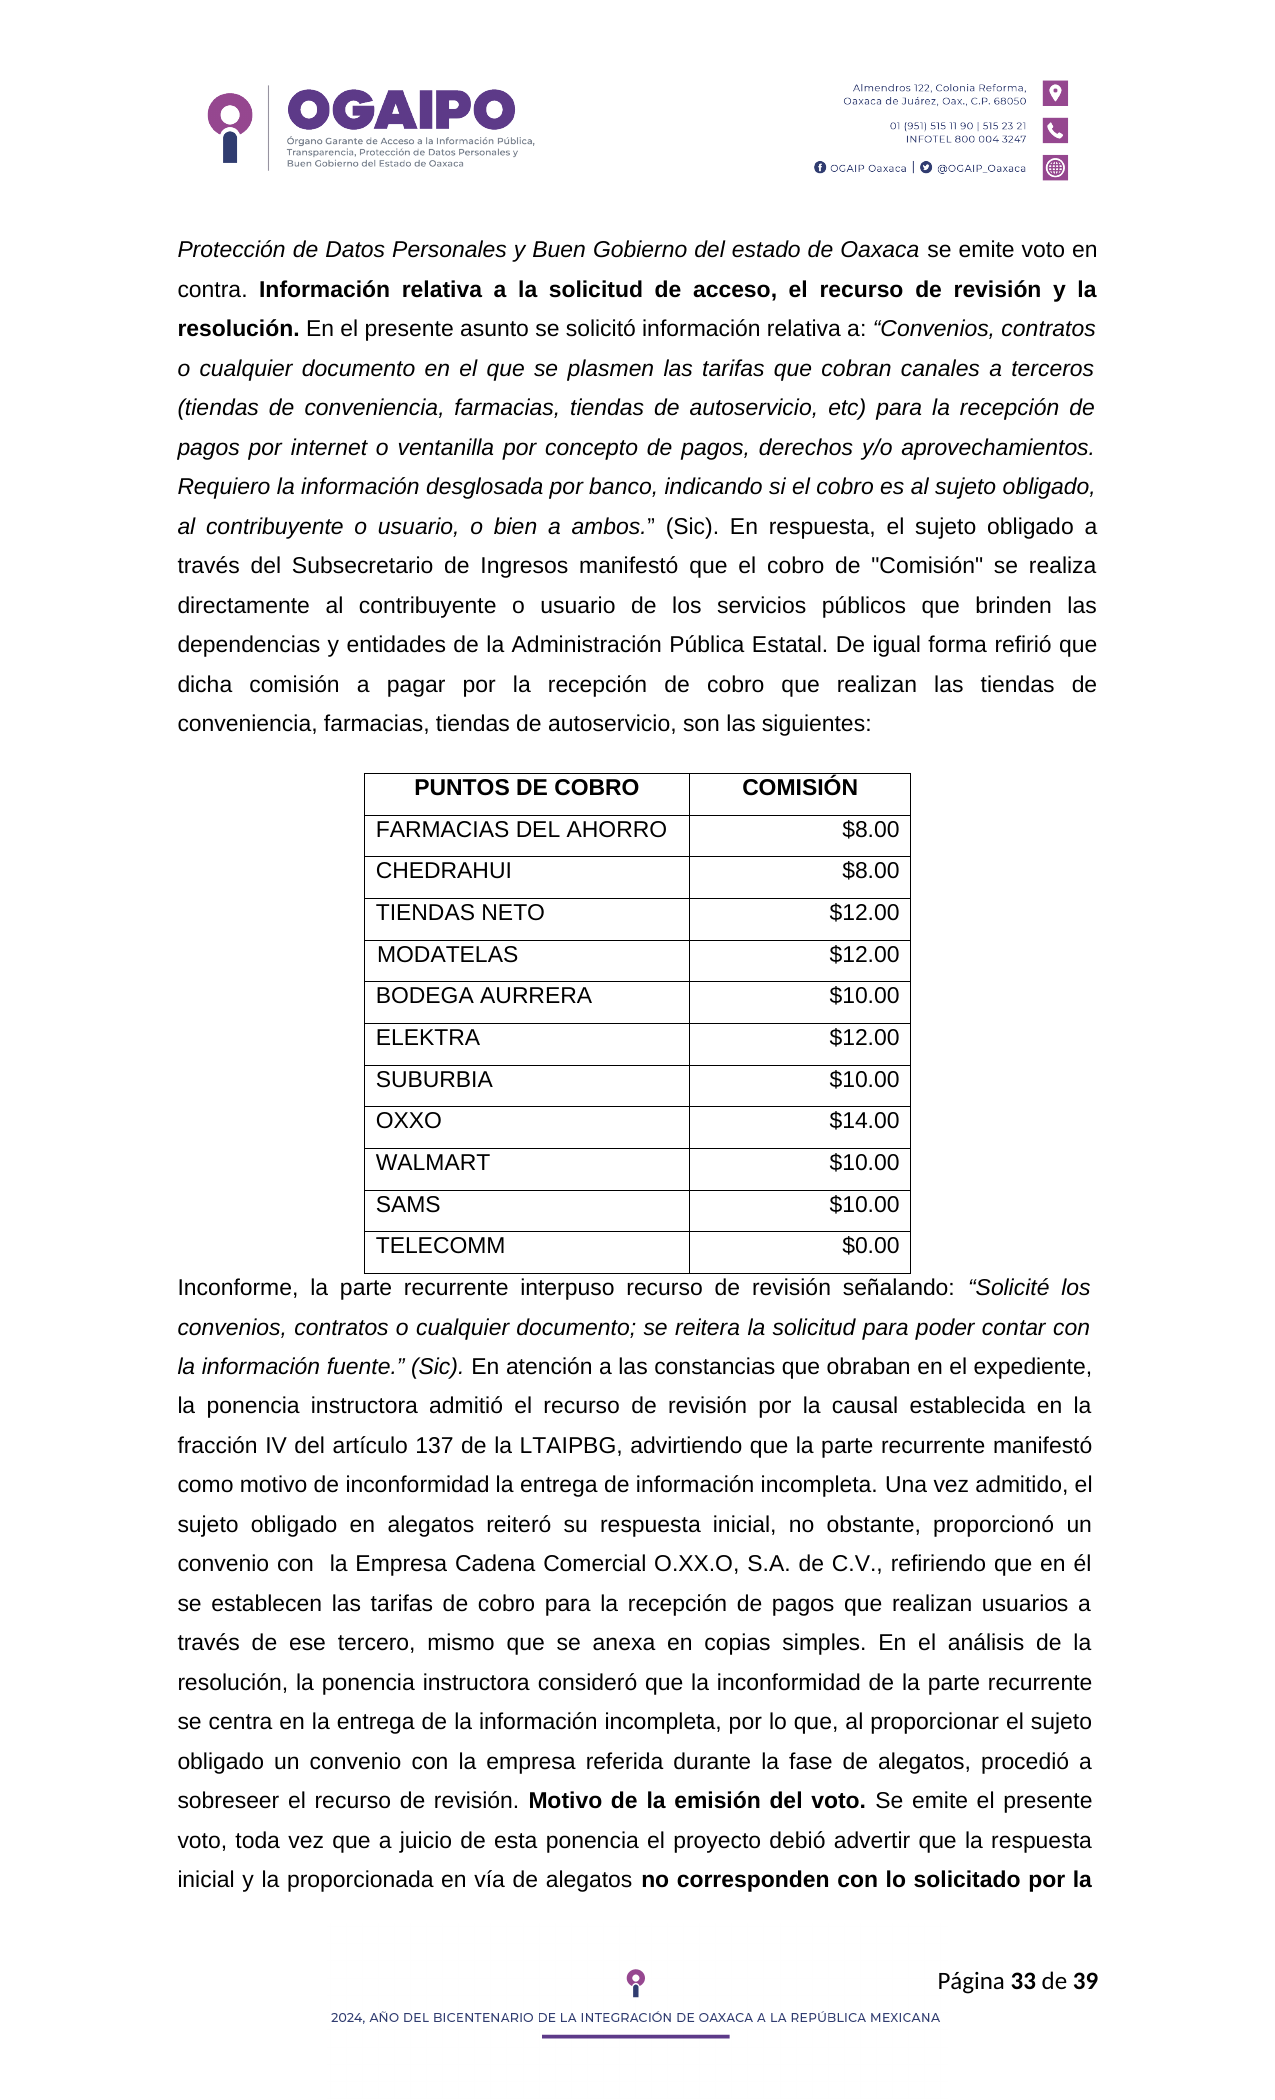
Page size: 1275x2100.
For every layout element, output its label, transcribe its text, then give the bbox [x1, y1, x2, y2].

table_cell $12.00 [690, 941, 910, 981]
table_cell $10.00 [690, 1191, 910, 1231]
table_cell $12.00 [690, 899, 910, 939]
table_cell $8.00 [690, 857, 910, 898]
picture [131, 44, 1144, 213]
table_header COMISIÓN [690, 774, 910, 814]
table_cell SAMS [365, 1191, 689, 1231]
table_cell OXXO [365, 1107, 689, 1148]
table_cell MODATELAS [365, 941, 689, 981]
table_cell $14.00 [690, 1107, 910, 1148]
table_cell $0.00 [690, 1232, 910, 1273]
table_cell TELECOMM [365, 1232, 689, 1273]
table_cell $8.00 [690, 816, 910, 856]
table_header PUNTOS DE COBRO [365, 774, 689, 814]
picture [326, 1923, 949, 2099]
table_cell WALMART [365, 1149, 689, 1189]
table_cell FARMACIAS DEL AHORRO [365, 816, 689, 856]
table_cell $12.00 [690, 1024, 910, 1064]
table_cell TIENDAS NETO [365, 899, 689, 939]
table_cell $10.00 [690, 982, 910, 1023]
table_cell $10.00 [690, 1149, 910, 1189]
table_cell ELEKTRA [365, 1024, 689, 1064]
table_cell BODEGA AURRERA [365, 982, 689, 1023]
table_cell SUBURBIA [365, 1066, 689, 1106]
table_cell CHEDRAHUI [365, 857, 689, 898]
table_cell $10.00 [690, 1066, 910, 1106]
